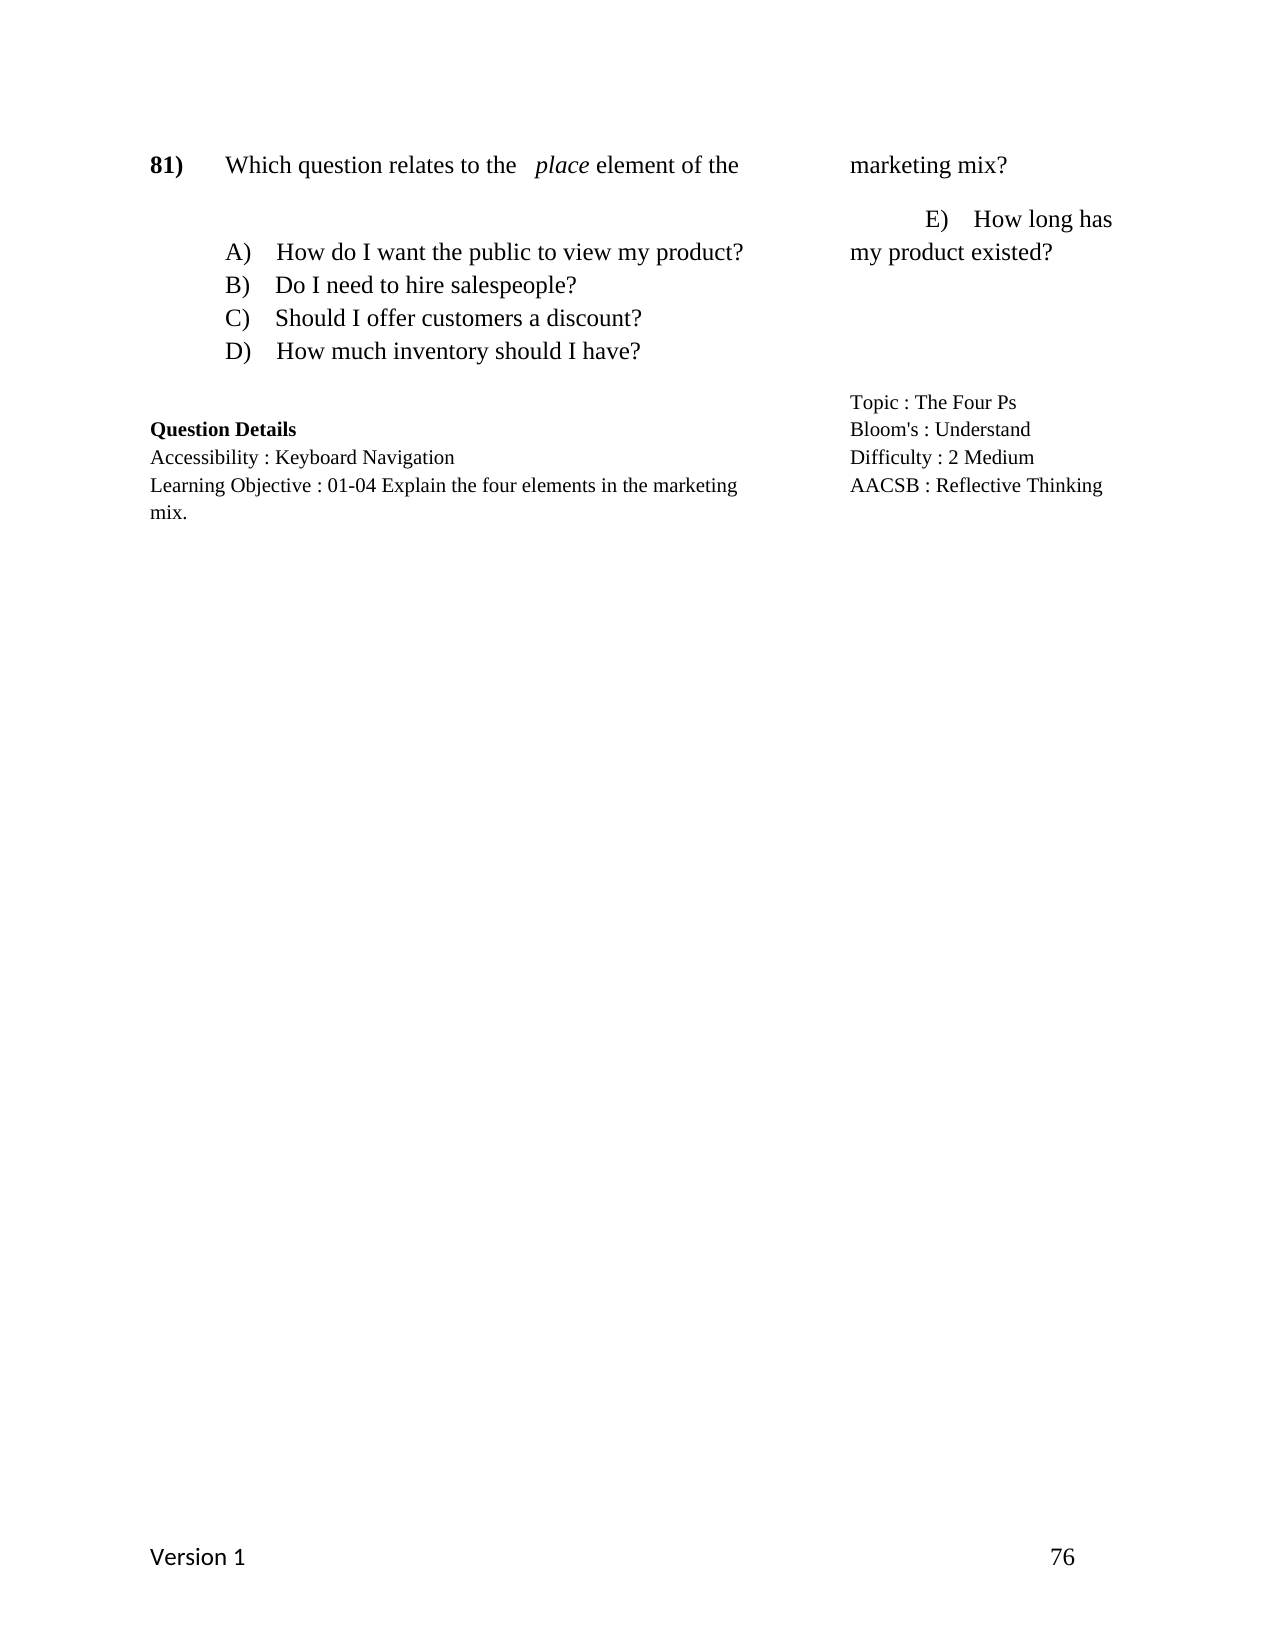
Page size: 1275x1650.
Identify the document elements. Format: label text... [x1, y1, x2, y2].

text 81) Which question relates to the place element of the marketing mix? [150, 150, 775, 179]
text Question Details Accessibility : Keyboard Navigation Learning Objective : 01-04 Explain the four elements in the marketing mix. Topic : The Four Ps Bloom's : Understand Difficulty : 2 Medium AACSB : Reflective Thinking [150, 390, 775, 524]
text A) How do I want the public to view my product? B) Do I need to hire salespeople? C) Should I offer customers a discount? D) How much inventory should I have? E) How long has my product existed? [850, 204, 1125, 299]
text 81) Which question relates to the place element of the marketing mix? [850, 150, 1125, 179]
text A) How do I want the public to view my product? B) Do I need to hire salespeople? C) Should I offer customers a discount? D) How much inventory should I have? E) How long has my product existed? [150, 204, 775, 365]
text Question Details Accessibility : Keyboard Navigation Learning Objective : 01-04 Explain the four elements in the marketing mix. Topic : The Four Ps Bloom's : Understand Difficulty : 2 Medium AACSB : Reflective Thinking [850, 390, 1125, 497]
